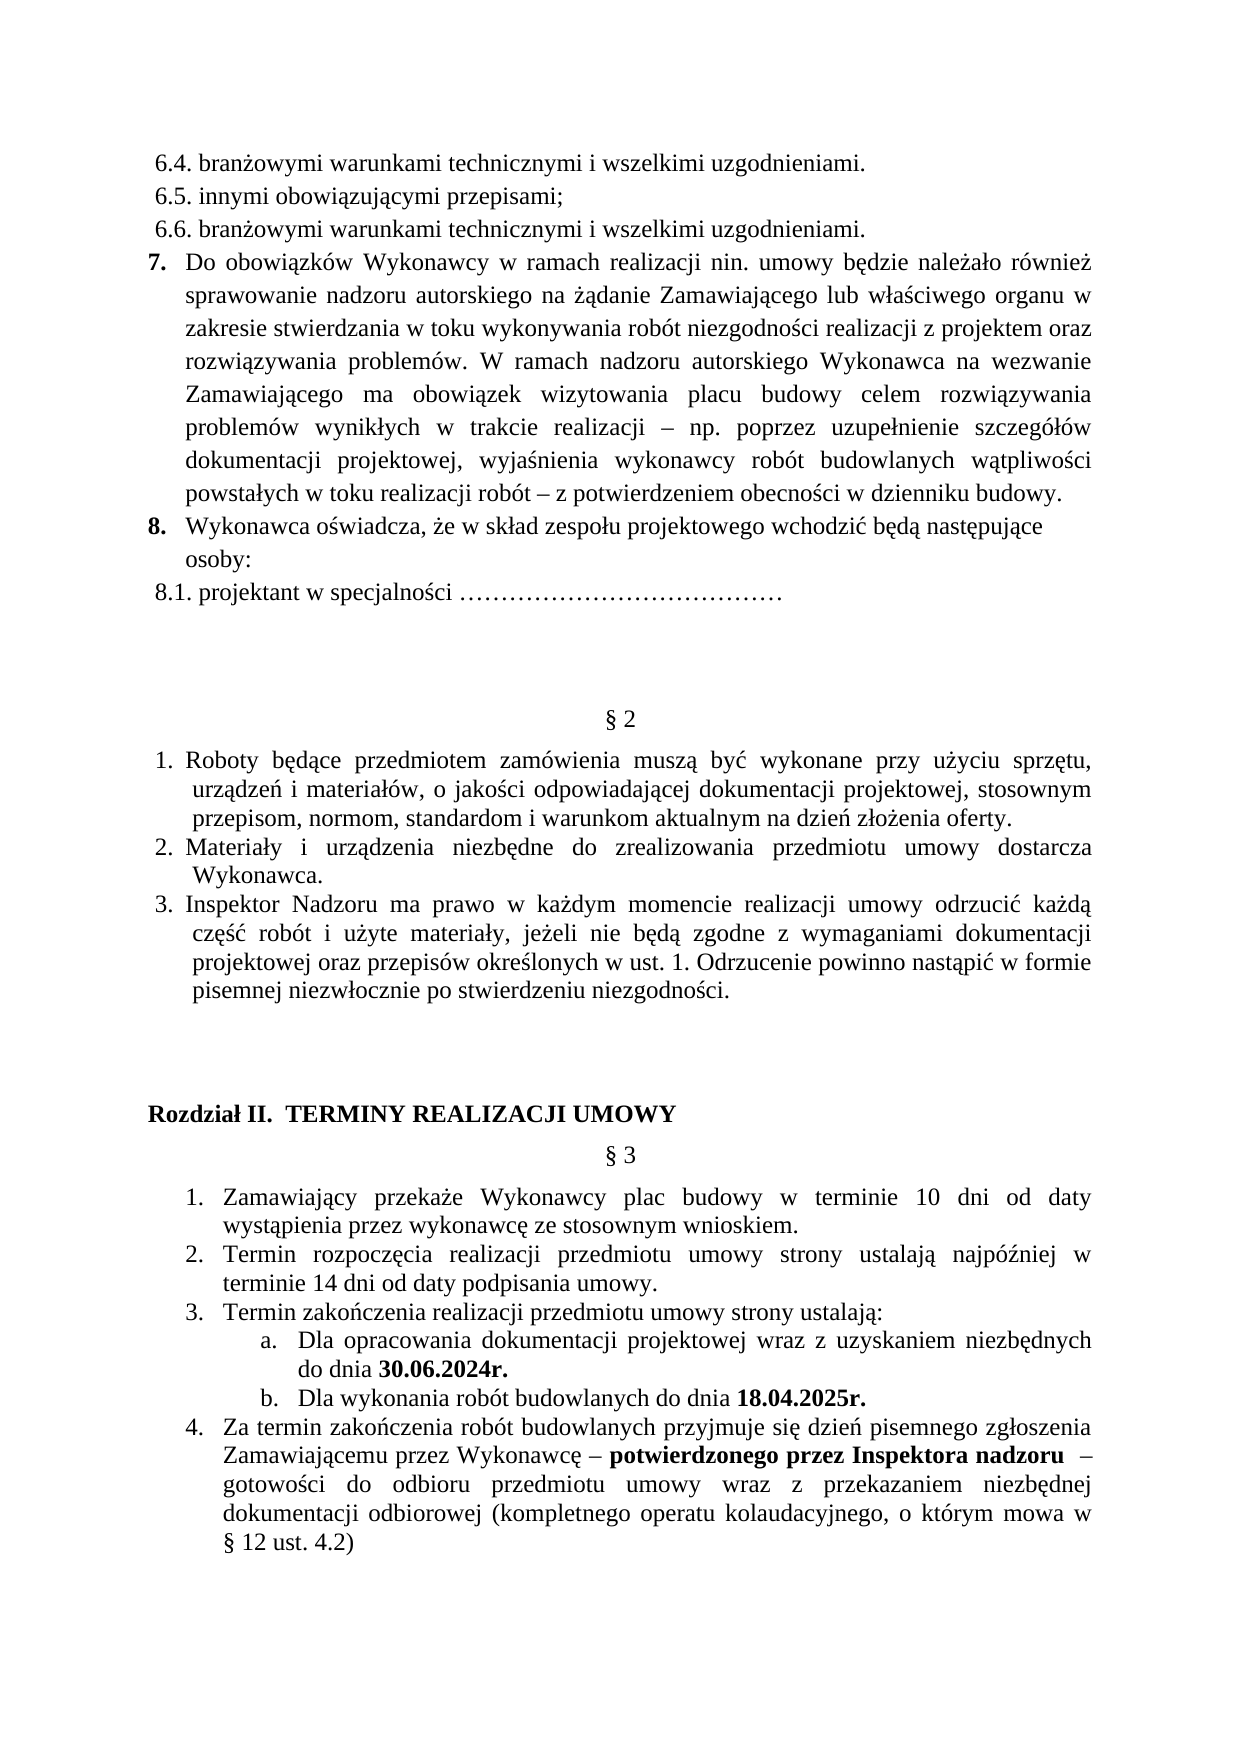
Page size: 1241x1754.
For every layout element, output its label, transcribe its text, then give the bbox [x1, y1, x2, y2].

text 3 [148, 1141, 1092, 1169]
list Inspektor Nadzoru ma prawo w każdym momencie realizacji umowy odrzucić każdą część robót i użyte materiały, jeżeli nie będą zgodne z wymaganiami dokumentacji projektowej oraz przepisów określonych w ust. 1. Odrzucenie powinno nastąpić w formie pisemnej niezwłocznie po stwierdzeniu niezgodności. [154, 889, 1092, 1004]
list Dla wykonania robót budowlanych do dnia 18.04.2025r. [260, 1383, 1092, 1412]
list Termin zakończenia realizacji przedmiotu umowy strony ustalają: [185, 1297, 1092, 1326]
list Wykonawca oświadcza, że w skład zespołu projektowego wchodzić będą następujące osoby: [148, 511, 1092, 573]
list Do obowiązków Wykonawcy w ramach realizacji nin. umowy będzie należało również sprawowanie nadzoru autorskiego na żądanie Zamawiającego lub właściwego organu w zakresie stwierdzania w toku wykonywania robót niezgodności realizacji z projektem oraz rozwiązywania problemów. W ramach nadzoru autorskiego Wykonawca na wezwanie Zamawiającego ma obowiązek wizytowania placu budowy celem rozwiązywania problemów wynikłych w trakcie realizacji – np. poprzez uzupełnienie szczegółów dokumentacji projektowej, wyjaśnienia wykonawcy robót budowlanych wątpliwości powstałych w toku realizacji robót – z potwierdzeniem obecności w dzienniku budowy. [148, 247, 1092, 507]
list innymi obowiązującymi przepisami; [154, 181, 1092, 209]
text Rozdział II. TERMINY REALIZACJI UMOWY [148, 1099, 1092, 1128]
list Zamawiający przekaże Wykonawcy plac budowy w terminie 10 dni od daty wystąpienia przez wykonawcę ze stosownym wnioskiem. [185, 1182, 1092, 1239]
list Roboty będące przedmiotem zamówienia muszą być wykonane przy użyciu sprzętu, urządzeń i materiałów, o jakości odpowiadającej dokumentacji projektowej, stosownym przepisom, normom, standardom i warunkom aktualnym na dzień złożenia oferty. [154, 746, 1092, 832]
list Materiały i urządzenia niezbędne do zrealizowania przedmiotu umowy dostarcza Wykonawca. [154, 832, 1092, 889]
list Za termin zakończenia robót budowlanych przyjmuje się dzień pisemnego zgłoszenia Zamawiającemu przez Wykonawcę – potwierdzonego przez Inspektora nadzoru – gotowości do odbioru przedmiotu umowy wraz z przekazaniem niezbędnej dokumentacji odbiorowej (kompletnego operatu kolaudacyjnego, o którym mowa w § 12 ust. 4.2) [185, 1412, 1092, 1556]
text 2 [148, 704, 1092, 733]
list branżowymi warunkami technicznymi i wszelkimi uzgodnieniami. [154, 214, 1092, 242]
list branżowymi warunkami technicznymi i wszelkimi uzgodnieniami. [154, 148, 1092, 176]
list Dla opracowania dokumentacji projektowej wraz z uzyskaniem niezbędnych do dnia 30.06.2024r. [260, 1326, 1092, 1383]
list projektant w specjalności ………………………………… [154, 577, 1092, 606]
list Termin rozpoczęcia realizacji przedmiotu umowy strony ustalają najpóźniej w terminie 14 dni od daty podpisania umowy. [185, 1239, 1092, 1297]
